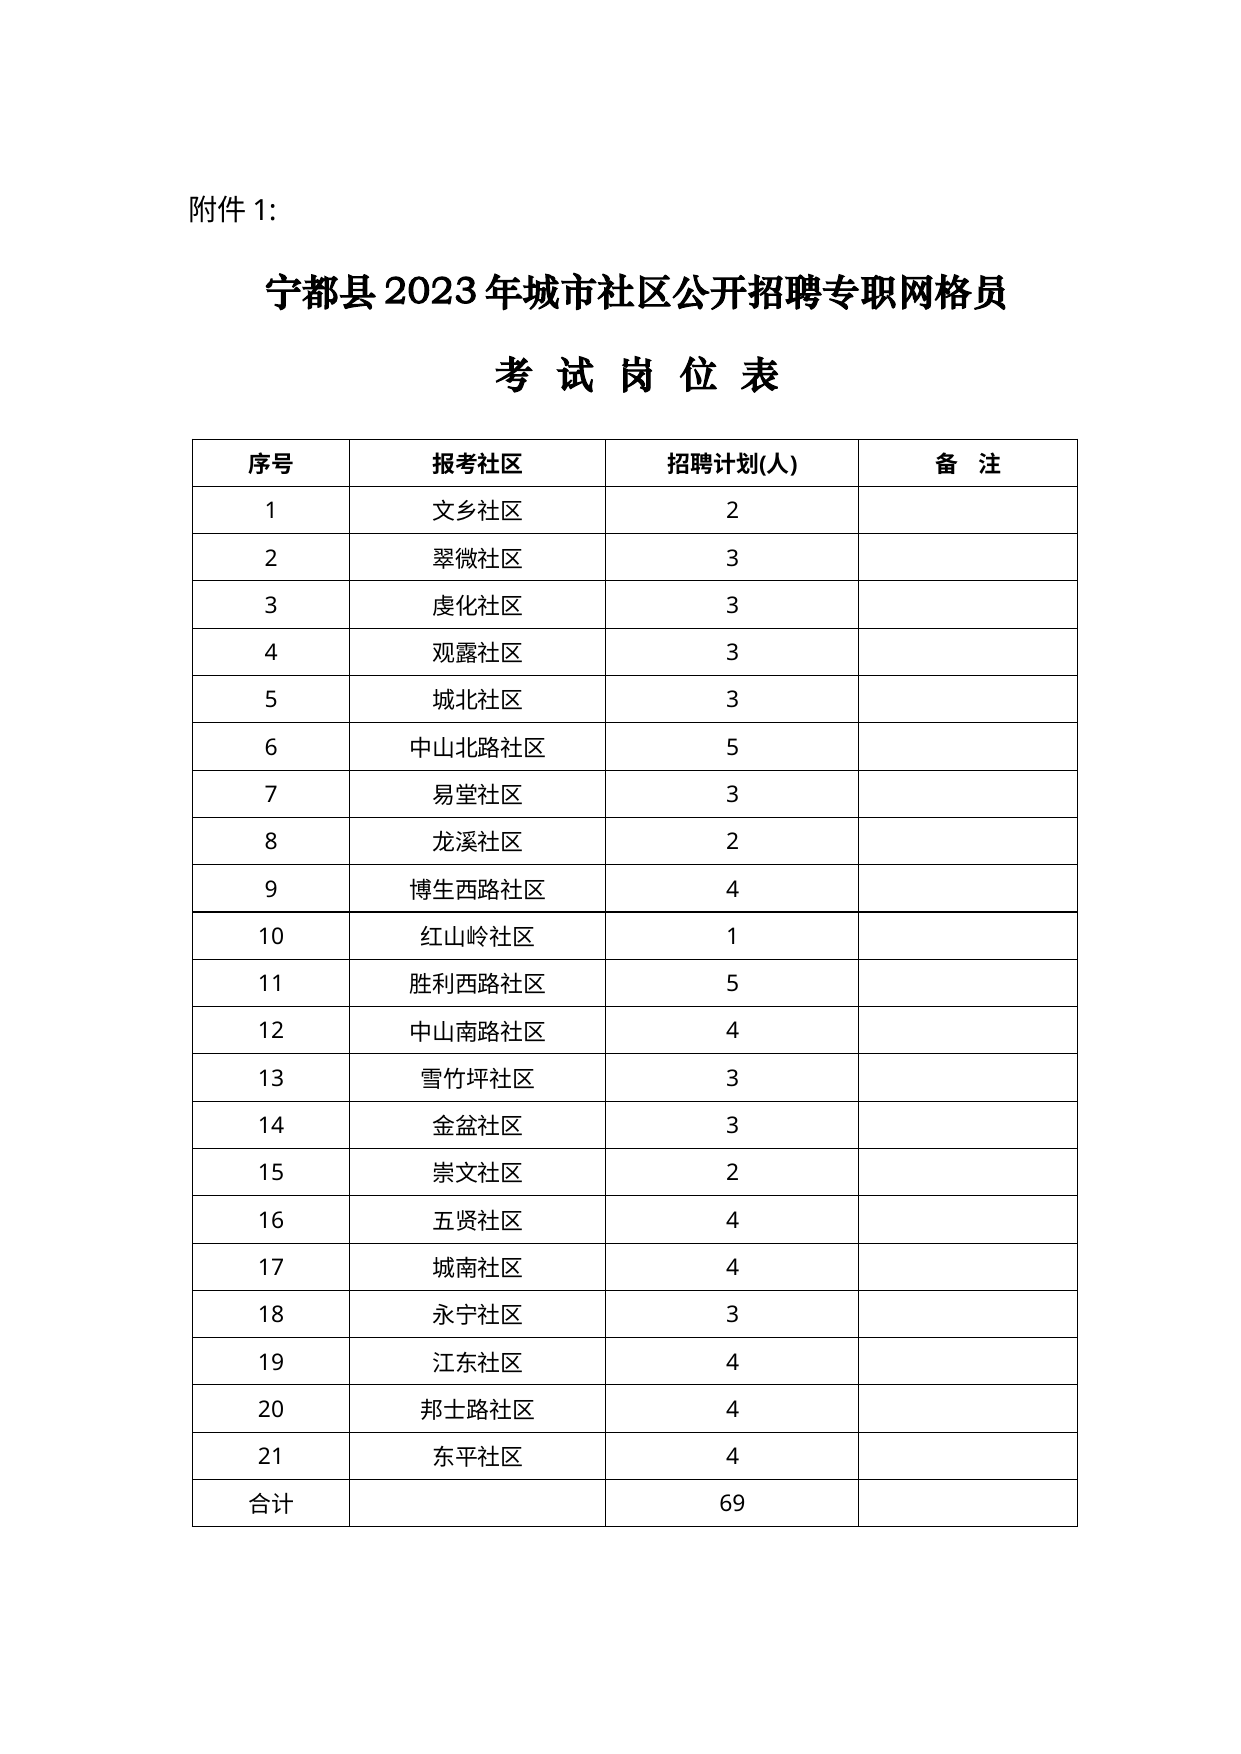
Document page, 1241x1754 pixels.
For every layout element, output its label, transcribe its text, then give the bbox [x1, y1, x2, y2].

table_cell 17 [193, 1244, 349, 1290]
table_cell 虔化社区 [350, 581, 605, 628]
table_cell 4 [606, 1338, 858, 1384]
table_cell [859, 581, 1077, 628]
table_cell 翠微社区 [350, 534, 605, 580]
text 宁都县2023年城市社区公开招聘专职网格员 [188, 257, 1086, 323]
table_header 序号 [193, 440, 349, 486]
table_cell 3 [606, 1291, 858, 1337]
table_cell 11 [193, 960, 349, 1006]
table_cell 1 [606, 913, 858, 959]
table_cell 3 [606, 1102, 858, 1148]
table_cell 3 [193, 581, 349, 628]
table_cell 2 [606, 487, 858, 533]
table_cell 3 [606, 629, 858, 675]
table_cell [859, 1244, 1077, 1290]
table_cell 13 [193, 1054, 349, 1101]
table_cell 21 [193, 1433, 349, 1479]
table_cell [859, 771, 1077, 817]
table_cell 胜利西路社区 [350, 960, 605, 1006]
table_cell 14 [193, 1102, 349, 1148]
table_cell 城北社区 [350, 676, 605, 722]
table_cell 7 [193, 771, 349, 817]
table_cell 中山北路社区 [350, 723, 605, 769]
table_cell [859, 1196, 1077, 1242]
table_cell 4 [193, 629, 349, 675]
table_cell 江东社区 [350, 1338, 605, 1384]
table_cell 东平社区 [350, 1433, 605, 1479]
table_cell 中山南路社区 [350, 1007, 605, 1053]
table_cell [859, 1149, 1077, 1195]
table_cell 5 [606, 723, 858, 769]
table_cell [859, 1480, 1077, 1526]
table_cell 2 [606, 1149, 858, 1195]
table_cell 19 [193, 1338, 349, 1384]
table_cell 易堂社区 [350, 771, 605, 817]
table_cell 3 [606, 534, 858, 580]
table_cell 4 [606, 1244, 858, 1290]
table_cell 16 [193, 1196, 349, 1242]
table_cell [859, 629, 1077, 675]
table_cell 文乡社区 [350, 487, 605, 533]
table_cell [859, 865, 1077, 911]
table_cell 崇文社区 [350, 1149, 605, 1195]
table_cell 永宁社区 [350, 1291, 605, 1337]
table_cell 4 [606, 865, 858, 911]
table_cell [859, 1007, 1077, 1053]
table_cell [859, 1054, 1077, 1101]
table_cell [859, 1433, 1077, 1479]
table_cell 城南社区 [350, 1244, 605, 1290]
table_cell [859, 913, 1077, 959]
table_header 招聘计划(人) [606, 440, 858, 486]
table_cell 20 [193, 1385, 349, 1432]
table_cell 5 [606, 960, 858, 1006]
table_cell [859, 1291, 1077, 1337]
table_cell 3 [606, 581, 858, 628]
table_cell 5 [193, 676, 349, 722]
table_cell [859, 818, 1077, 864]
table_cell 15 [193, 1149, 349, 1195]
table_cell 6 [193, 723, 349, 769]
table_cell 邦士路社区 [350, 1385, 605, 1432]
table_cell 69 [606, 1480, 858, 1526]
table_cell 9 [193, 865, 349, 911]
table_cell [859, 723, 1077, 769]
table_cell 3 [606, 1054, 858, 1101]
table_cell 4 [606, 1385, 858, 1432]
table_cell [859, 676, 1077, 722]
table_cell 红山岭社区 [350, 913, 605, 959]
table_cell 龙溪社区 [350, 818, 605, 864]
table_cell 4 [606, 1433, 858, 1479]
table_cell [859, 960, 1077, 1006]
table_cell 10 [193, 913, 349, 959]
table_cell [859, 487, 1077, 533]
table_cell [859, 1102, 1077, 1148]
table_cell [859, 1338, 1077, 1384]
table_cell 五贤社区 [350, 1196, 605, 1242]
table_header 报考社区 [350, 440, 605, 486]
table_cell 金盆社区 [350, 1102, 605, 1148]
table_cell 2 [606, 818, 858, 864]
table_cell 4 [606, 1007, 858, 1053]
table_cell 3 [606, 771, 858, 817]
table_cell [859, 534, 1077, 580]
table_cell [859, 1385, 1077, 1432]
table_cell 博生西路社区 [350, 865, 605, 911]
table_cell 4 [606, 1196, 858, 1242]
text 附件1: [188, 174, 1086, 241]
table_cell 雪竹坪社区 [350, 1054, 605, 1101]
table_cell 2 [193, 534, 349, 580]
table_cell 1 [193, 487, 349, 533]
table_cell 合计 [193, 1480, 349, 1526]
table_cell 8 [193, 818, 349, 864]
table_cell 12 [193, 1007, 349, 1053]
table_cell 18 [193, 1291, 349, 1337]
table_cell 观露社区 [350, 629, 605, 675]
table_header 备 注 [859, 440, 1077, 486]
table_cell [350, 1480, 605, 1526]
text 考 试 岗 位 表 [188, 339, 1086, 406]
table_cell 3 [606, 676, 858, 722]
